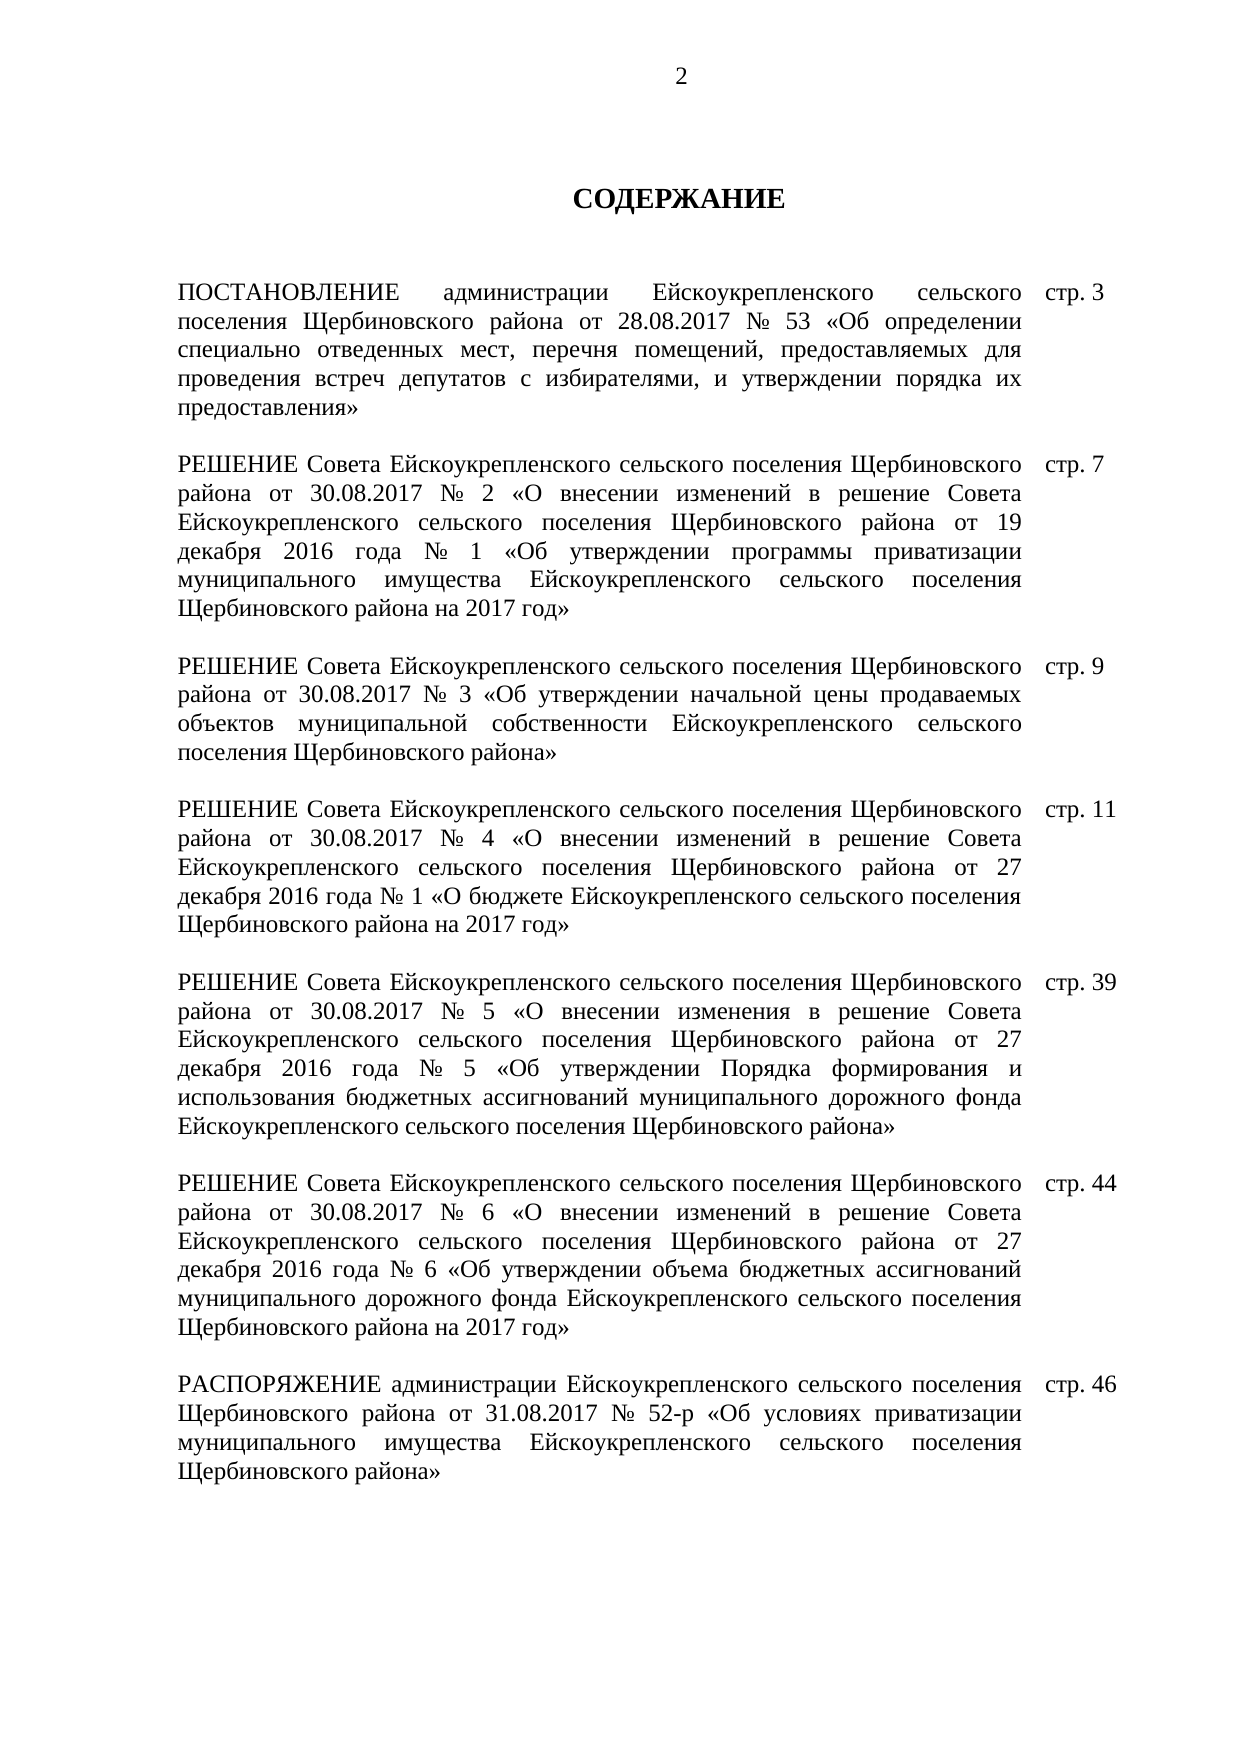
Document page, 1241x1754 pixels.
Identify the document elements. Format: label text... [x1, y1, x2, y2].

table_cell стр. 7 [1034, 450, 1192, 651]
table_header ПОСТАНОВЛЕНИЕ администрации Ейскоукрепленского сельского поселения Щербиновского района от 28.08.2017 № 53 «Об определении специально отведенных мест, перечня помещений, предоставляемых для проведения встреч депутатов с избирателями, и утверждении порядка их предоставления» [166, 277, 1033, 449]
table_cell стр. 11 [1034, 795, 1192, 967]
text СОДЕРЖАНИЕ [177, 181, 1181, 214]
table_cell стр. 46 [1034, 1370, 1192, 1513]
table_cell РЕШЕНИЕ Совета Ейскоукрепленского сельского поселения Щербиновского района от 30.08.2017 № 4 «О внесении изменений в решение Совета Ейскоукрепленского сельского поселения Щербиновского района от 27 декабря 2016 года № 1 «О бюджете Ейскоукрепленского сельского поселения Щербиновского района на 2017 год» [166, 795, 1033, 967]
table_cell РЕШЕНИЕ Совета Ейскоукрепленского сельского поселения Щербиновского района от 30.08.2017 № 6 «О внесении изменений в решение Совета Ейскоукрепленского сельского поселения Щербиновского района от 27 декабря 2016 года № 6 «Об утверждении объема бюджетных ассигнований муниципального дорожного фонда Ейскоукрепленского сельского поселения Щербиновского района на 2017 год» [166, 1168, 1033, 1369]
table_cell РЕШЕНИЕ Совета Ейскоукрепленского сельского поселения Щербиновского района от 30.08.2017 № 3 «Об утверждении начальной цены продаваемых объектов муниципальной собственности Ейскоукрепленского сельского поселения Щербиновского района» [166, 651, 1033, 794]
table_cell РЕШЕНИЕ Совета Ейскоукрепленского сельского поселения Щербиновского района от 30.08.2017 № 5 «О внесении изменения в решение Совета Ейскоукрепленского сельского поселения Щербиновского района от 27 декабря 2016 года № 5 «Об утверждении Порядка формирования и использования бюджетных ассигнований муниципального дорожного фонда Ейскоукрепленского сельского поселения Щербиновского района» [166, 967, 1033, 1168]
table_cell РЕШЕНИЕ Совета Ейскоукрепленского сельского поселения Щербиновского района от 30.08.2017 № 2 «О внесении изменений в решение Совета Ейскоукрепленского сельского поселения Щербиновского района от 19 декабря 2016 года № 1 «Об утверждении программы приватизации муниципального имущества Ейскоукрепленского сельского поселения Щербиновского района на 2017 год» [166, 450, 1033, 651]
table_cell стр. 39 [1034, 967, 1192, 1168]
table_cell стр. 9 [1034, 651, 1192, 794]
table_cell РАСПОРЯЖЕНИЕ администрации Ейскоукрепленского сельского поселения Щербиновского района от 31.08.2017 № 52-р «Об условиях приватизации муниципального имущества Ейскоукрепленского сельского поселения Щербиновского района» [166, 1370, 1033, 1513]
table_header стр. 3 [1034, 277, 1192, 449]
table_cell стр. 44 [1034, 1168, 1192, 1369]
